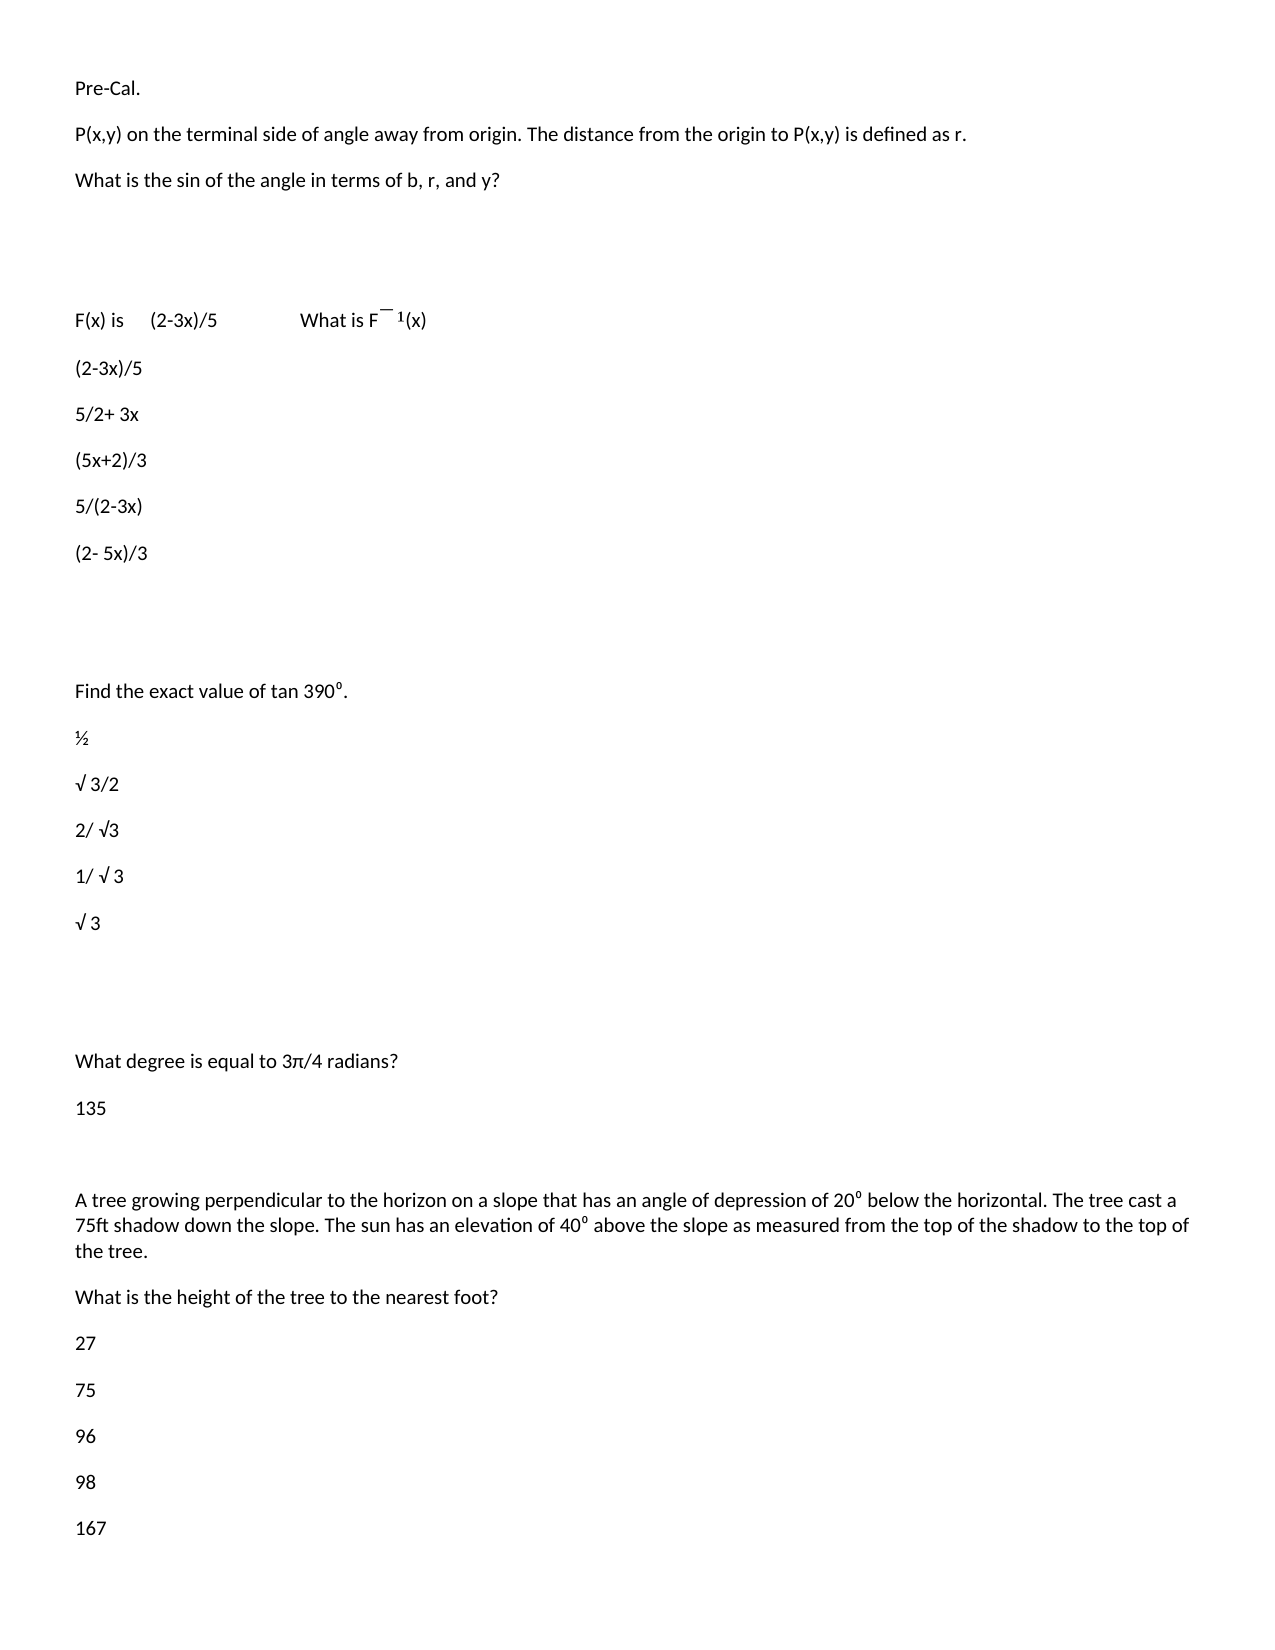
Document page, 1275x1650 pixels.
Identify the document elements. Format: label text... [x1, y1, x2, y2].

text 2/ √3 [75, 817, 1200, 843]
text 75 [75, 1377, 1200, 1402]
text 5/2+ 3x [75, 401, 1200, 426]
text What is the sin of the angle in terms of b, r, and y? [75, 167, 1200, 193]
text 98 [75, 1469, 1200, 1495]
text What is the height of the tree to the nearest foot? [75, 1284, 1200, 1310]
text F(x) is (2-3x)/5 What is F(x) [75, 306, 1200, 334]
text (5x+2)/3 [75, 447, 1200, 473]
text 27 [75, 1331, 1200, 1356]
text 96 [75, 1423, 1200, 1448]
text (2- 5x)/3 [75, 540, 1200, 565]
text 1/ √ 3 [75, 863, 1200, 889]
text 5/(2-3x) [75, 493, 1200, 519]
text √ 3 [75, 910, 1200, 935]
text (2-3x)/5 [75, 355, 1200, 380]
text Find the exact value of tan 390⁰. [75, 678, 1200, 704]
text P(x,y) on the terminal side of angle away from origin. The distance from the origin to P(x,y) is defined as r. [75, 121, 1200, 147]
text What degree is equal to 3π/4 radians? [75, 1048, 1200, 1074]
text ½ [75, 725, 1200, 750]
text √ 3/2 [75, 771, 1200, 796]
text A tree growing perpendicular to the horizon on a slope that has an angle of depression of 20⁰ below the horizontal. The tree cast a 75ft shadow down the slope. The sun has an elevation of 40⁰ above the slope as measured from the top of the shadow to the top of the tree. [75, 1187, 1200, 1263]
text 167 [75, 1516, 1200, 1541]
text Pre-Cal. [75, 75, 1200, 100]
text 135 [75, 1095, 1200, 1120]
